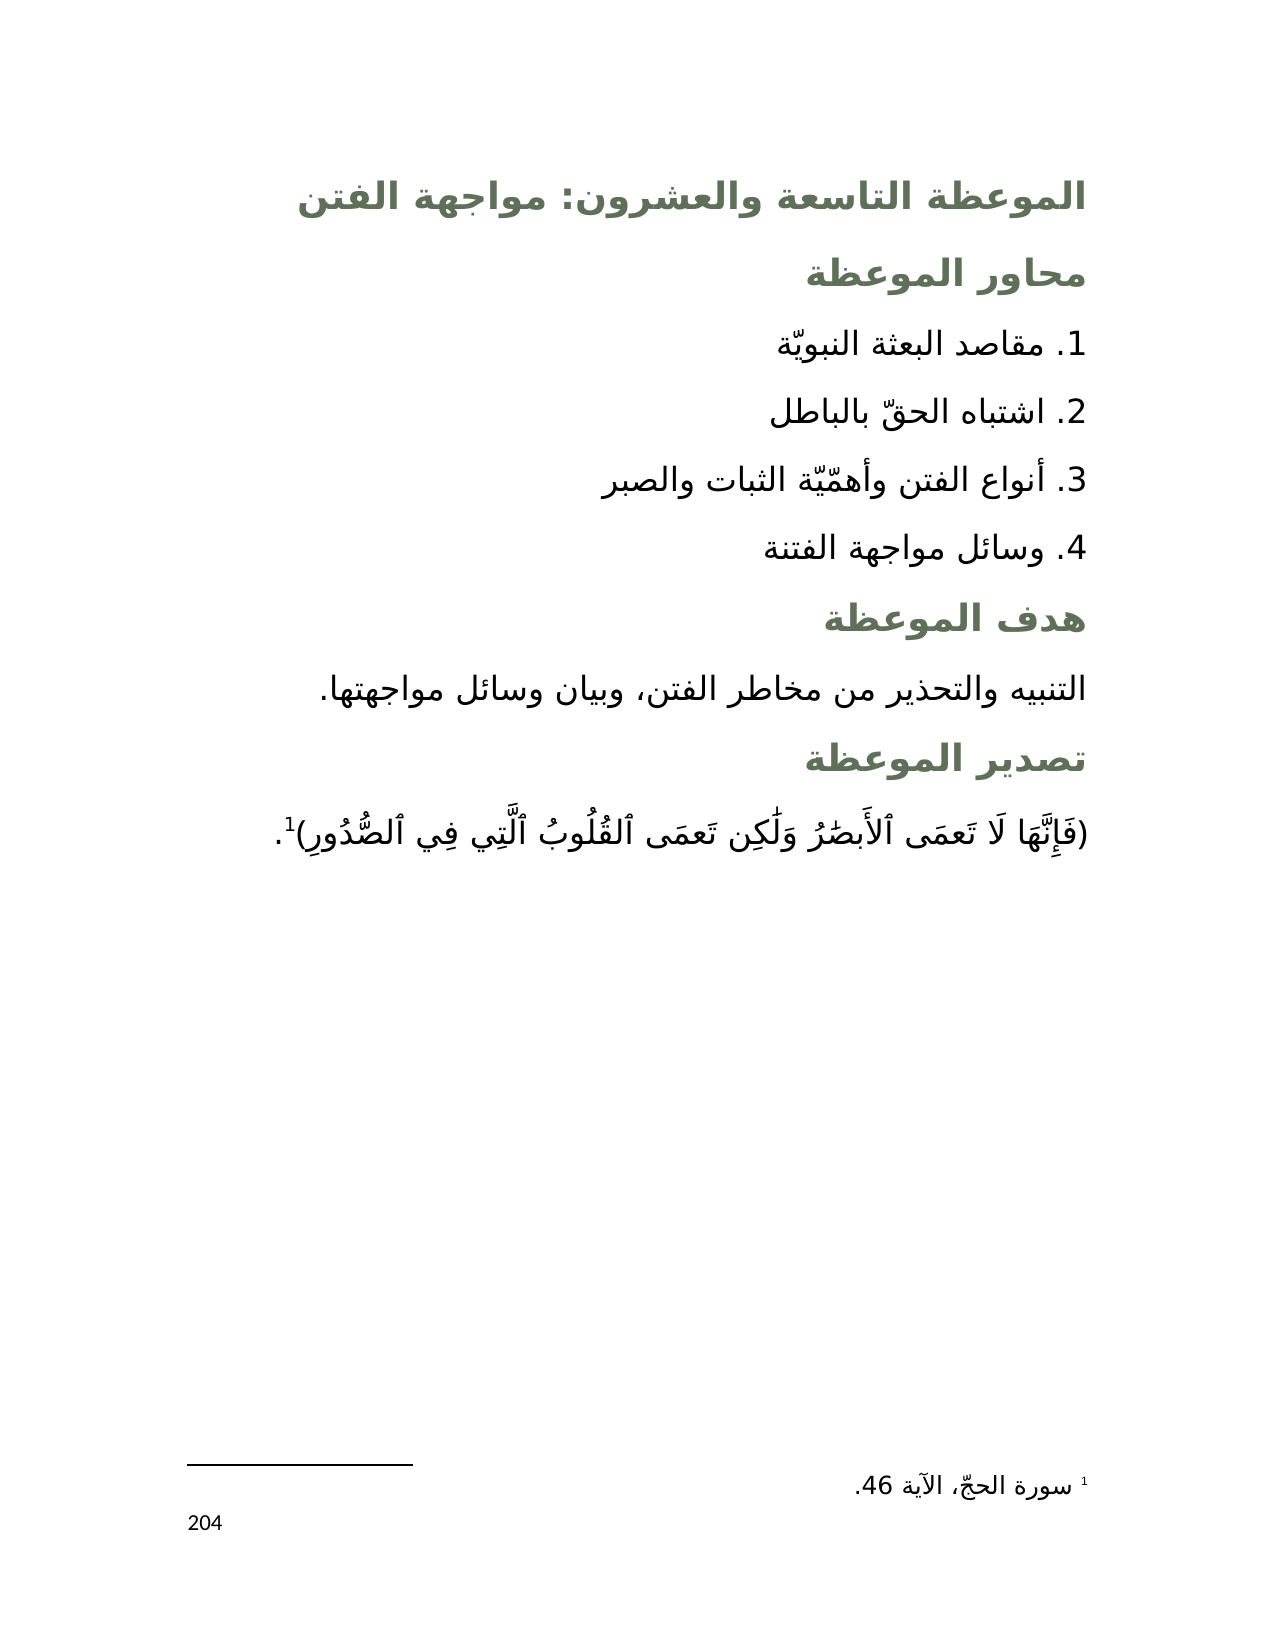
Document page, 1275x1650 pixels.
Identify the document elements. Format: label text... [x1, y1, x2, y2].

text 4. وسائل مواجهة الفتنة [187, 528, 1087, 567]
text 3. أنواع الفتن وأهمّيّة الثبات والصبر [187, 460, 1087, 499]
subtitle الموعظة التاسعة والعشرون: مواجهة الفتن [187, 175, 1087, 219]
subtitle تصدير الموعظة [187, 737, 1087, 781]
text التنبيه والتحذير من مخاطر الفتن، وبيان وسائل مواجهتها. [187, 669, 1087, 708]
text هدف الموعظة [187, 596, 1087, 640]
text محاور الموعظة [187, 251, 1087, 295]
text 2. اشتباه الحقّ بالباطل [187, 392, 1087, 431]
text 1. مقاصد البعثة النبويّة [187, 324, 1087, 363]
text ﴿فَإِنَّهَا لَا تَعمَى ٱلأَبصَٰرُ وَلَٰكِن تَعمَى ٱلقُلُوبُ ٱلَّتِي فِي ٱلصُّدُورِ﴾. [187, 813, 1087, 852]
